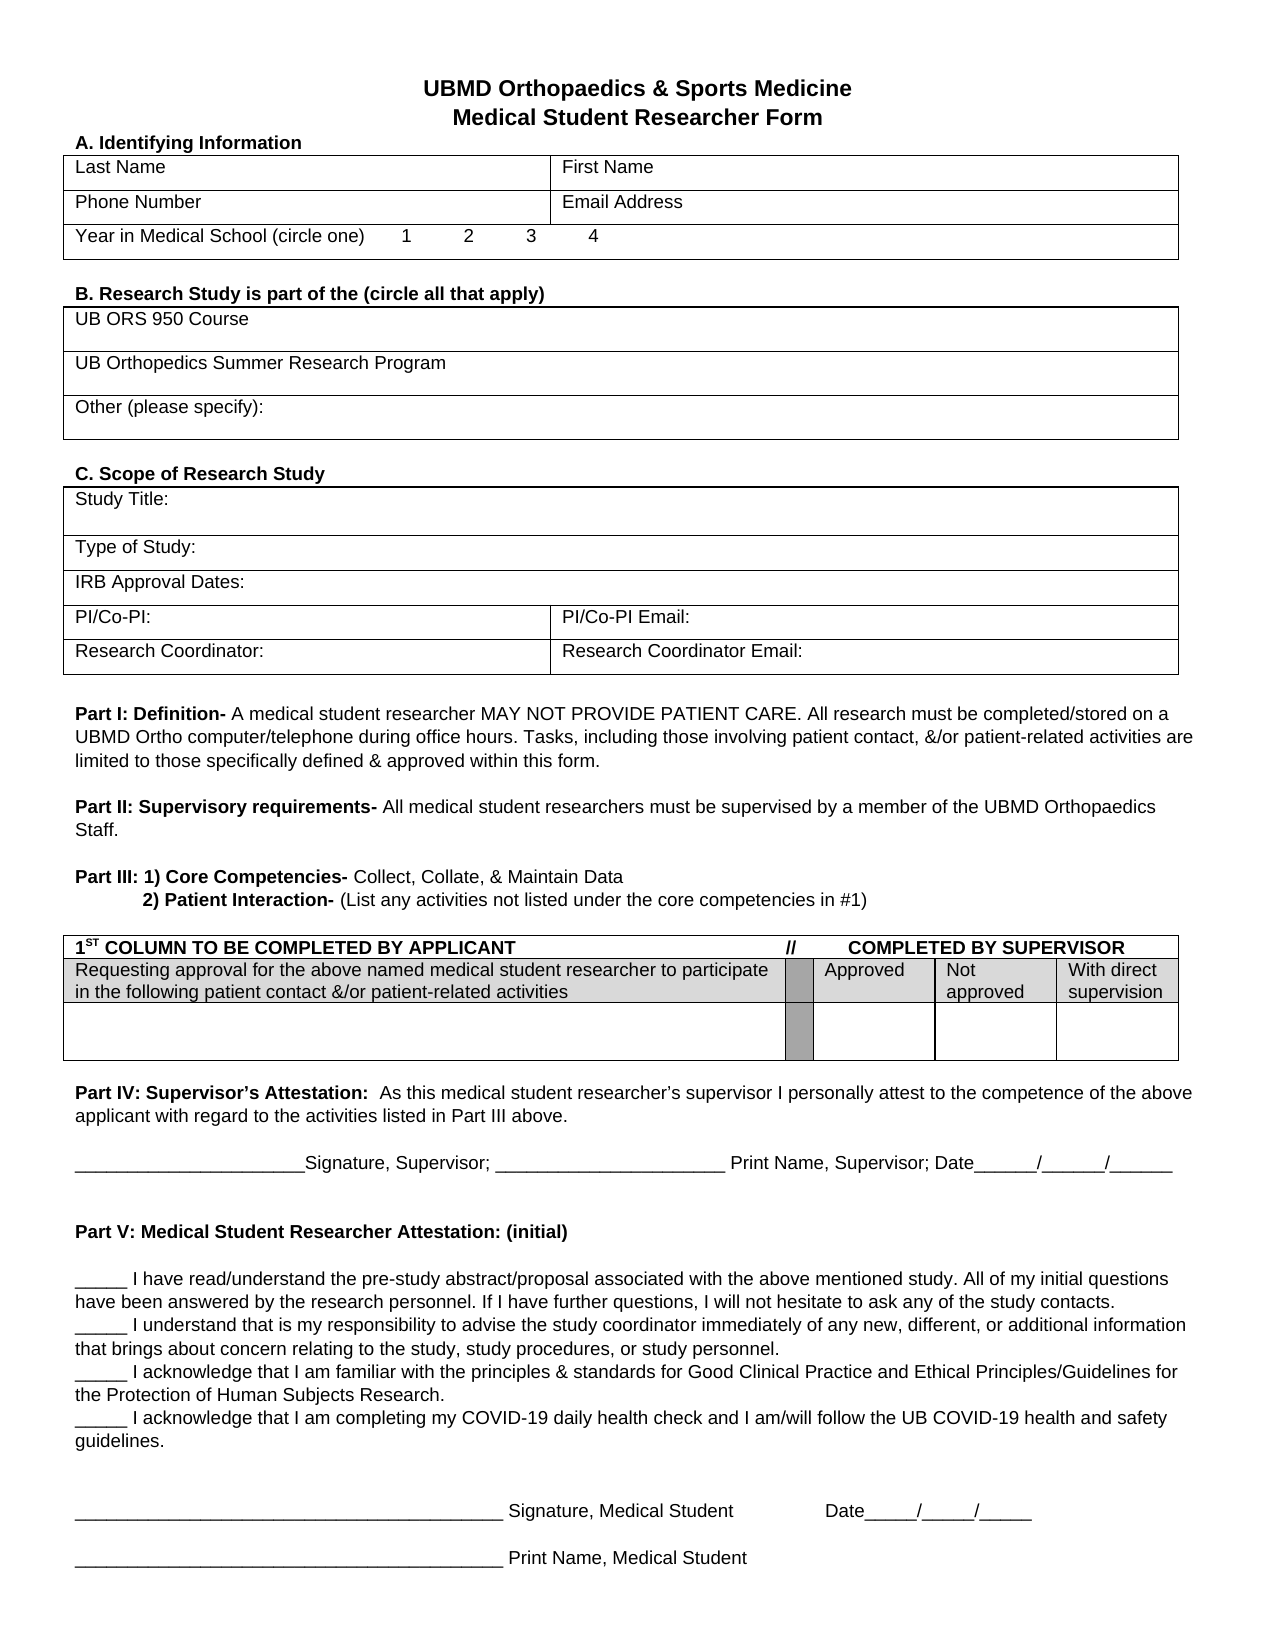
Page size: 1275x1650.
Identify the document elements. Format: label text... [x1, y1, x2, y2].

table_cell Approved [814, 959, 934, 1002]
text Part I: Definition- A medical student researcher MAY NOT PROVIDE PATIENT CARE. All research must be completed/stored on a UBMD Ortho computer/telephone during office hours. Tasks, including those involving patient contact, &/or patient-related activities are limited to those specifically defined & approved within this form. [75, 703, 1200, 771]
table_cell Requesting approval for the above named medical student researcher to participate in the following patient contact &/or patient-related activities [64, 959, 785, 1002]
table_cell PI/Co-PI: [64, 606, 550, 639]
table_header Study Title: [64, 488, 1178, 535]
table_cell Research Coordinator: [64, 640, 550, 674]
table_cell Phone Number [64, 191, 550, 224]
table_cell Type of Study: [64, 536, 1178, 570]
text _________________________________________ Signature, Medical Student Date_____/_____/_____ [75, 1500, 1200, 1522]
table_cell [786, 959, 813, 1002]
table_cell Other (please specify): [64, 396, 1178, 439]
table_cell With direct supervision [1057, 959, 1178, 1002]
text _________________________________________ Print Name, Medical Student [75, 1546, 1200, 1568]
table_cell Research Coordinator Email: [551, 640, 1178, 674]
table_header 1ST COLUMN TO BE COMPLETED BY APPLICANT // COMPLETED BY SUPERVISOR [64, 936, 1178, 958]
table_cell Not approved [936, 959, 1056, 1002]
table_header First Name [551, 156, 1178, 190]
table_cell UB Orthopedics Summer Research Program [64, 352, 1178, 395]
text _____ I acknowledge that I am completing my COVID-19 daily health check and I am/will follow the UB COVID-19 health and safety guidelines. [75, 1407, 1200, 1452]
text _____ I acknowledge that I am familiar with the principles & standards for Good Clinical Practice and Ethical Principles/Guidelines for the Protection of Human Subjects Research. [75, 1361, 1200, 1405]
text UBMD Orthopaedics & Sports Medicine [75, 75, 1200, 101]
table_cell [786, 1003, 813, 1060]
table_cell [936, 1003, 1056, 1060]
table_header UB ORS 950 Course [64, 308, 1178, 351]
text ______________________Signature, Supervisor; ______________________ Print Name, Supervisor; Date______/______/______ [75, 1152, 1200, 1173]
text 2) Patient Interaction- (List any activities not listed under the core competencies in #1) [75, 889, 1200, 911]
table_cell Year in Medical School (circle one) 1 2 3 4 [64, 225, 1178, 259]
table_cell [64, 1003, 785, 1060]
text B. Research Study is part of the (circle all that apply) [75, 283, 1200, 305]
table_cell PI/Co-PI Email: [551, 606, 1178, 639]
table_cell [1057, 1003, 1178, 1060]
table_cell IRB Approval Dates: [64, 571, 1178, 604]
text Part II: Supervisory requirements- All medical student researchers must be supervised by a member of the UBMD Orthopaedics Staff. [75, 796, 1200, 841]
text _____ I have read/understand the pre-study abstract/proposal associated with the above mentioned study. All of my initial questions have been answered by the research personnel. If I have further questions, I will not hesitate to ask any of the study contacts. [75, 1268, 1200, 1312]
table_cell Email Address [551, 191, 1178, 224]
text Part IV: Supervisor’s Attestation: As this medical student researcher’s supervisor I personally attest to the competence of the above applicant with regard to the activities listed in Part III above. [75, 1082, 1200, 1127]
text Part III: 1) Core Competencies- Collect, Collate, & Maintain Data [75, 866, 1200, 887]
text C. Scope of Research Study [75, 463, 1200, 485]
text _____ I understand that is my responsibility to advise the study coordinator immediately of any new, different, or additional information that brings about concern relating to the study, study procedures, or study personnel. [75, 1314, 1200, 1359]
text Part V: Medical Student Researcher Attestation: (initial) [75, 1221, 1200, 1243]
text A. Identifying Information [75, 132, 1200, 153]
text Medical Student Researcher Form [75, 103, 1200, 130]
table_cell [814, 1003, 934, 1060]
table_header Last Name [64, 156, 550, 190]
